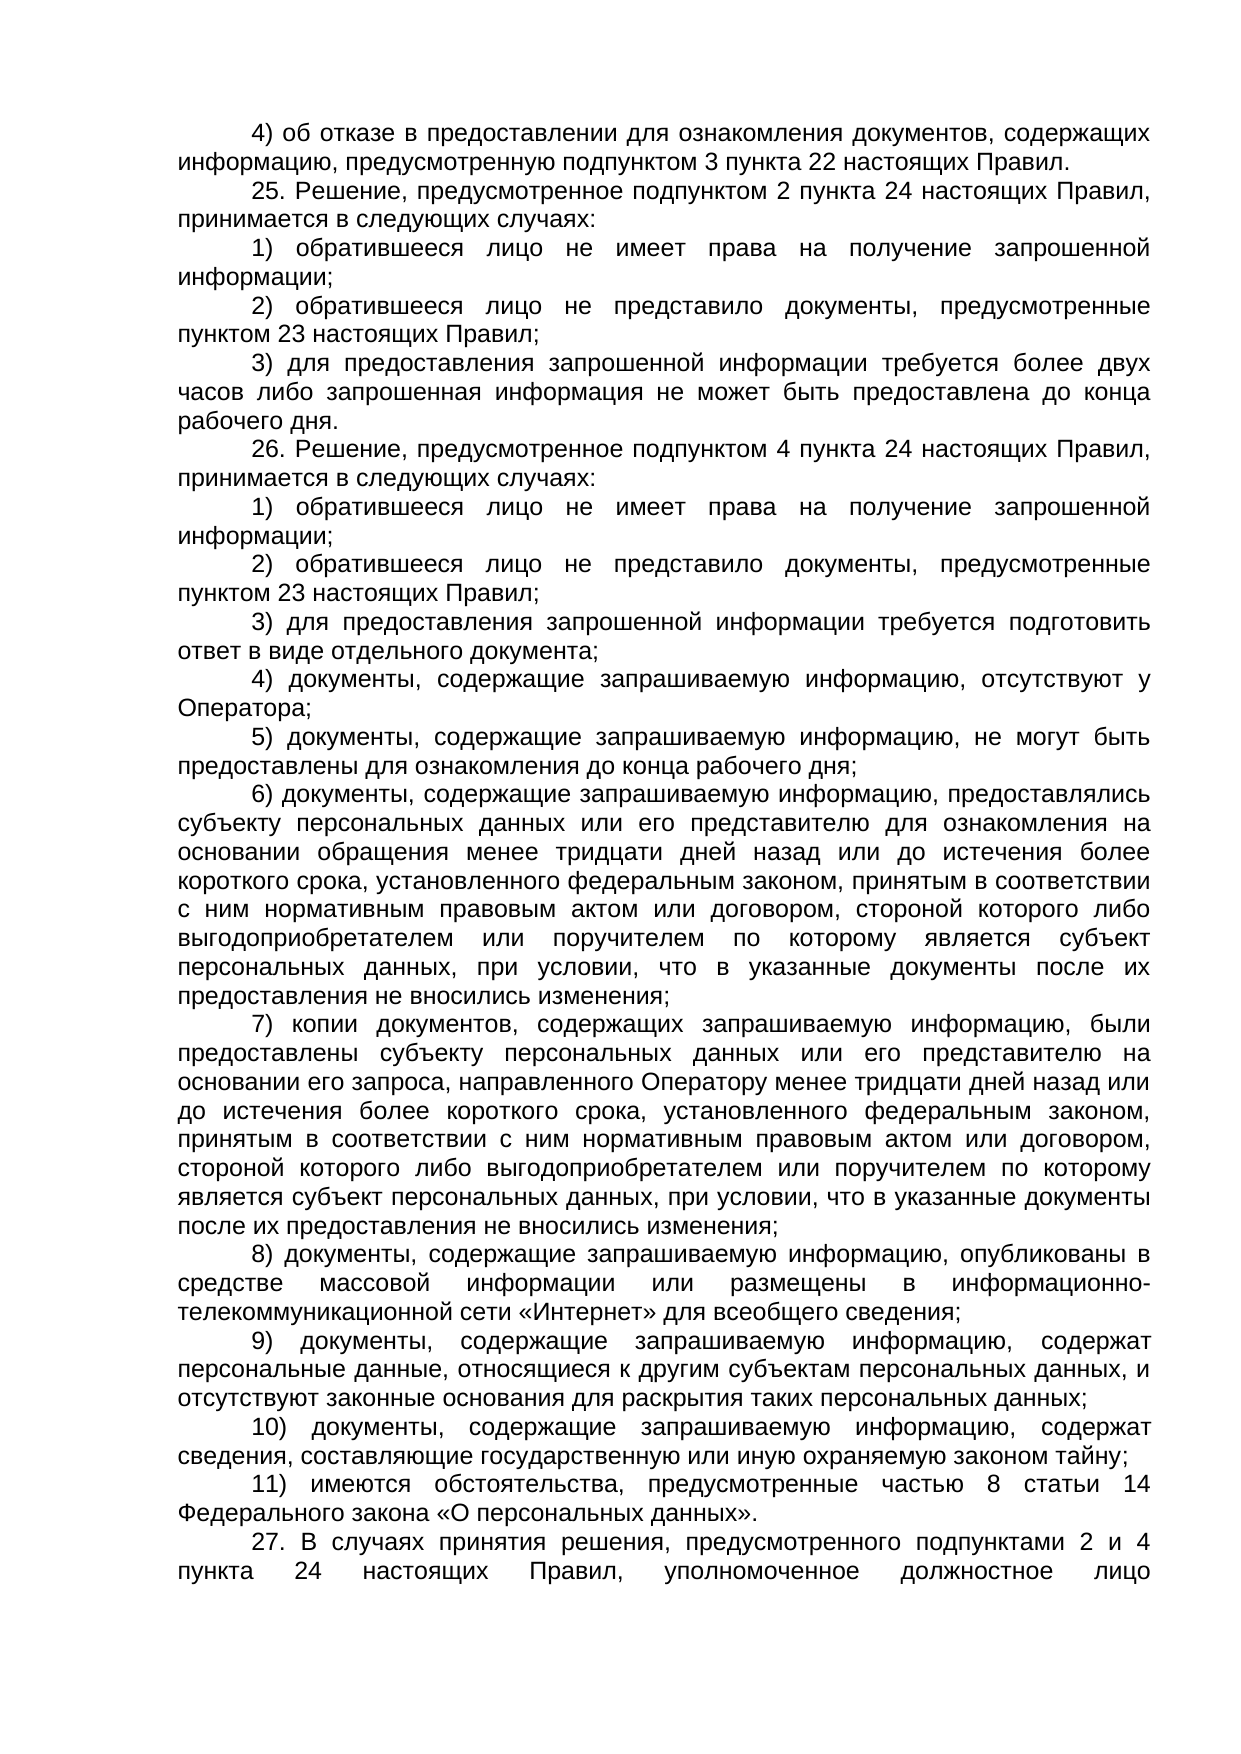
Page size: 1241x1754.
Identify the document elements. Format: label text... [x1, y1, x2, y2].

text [177, 1527, 1152, 1584]
text 26. Решение, предусмотренное подпунктом 4 пункта 24 настоящих Правил, принимается в следующих случаях: [177, 434, 1152, 492]
text 2) обратившееся лицо не представило документы, предусмотренные пунктом 23 настоящих Правил; [177, 291, 1152, 348]
text 4) об отказе в предоставлении для ознакомления документов, содержащих информацию, предусмотренную подпунктом 3 пункта 22 настоящих Правил. [177, 118, 1152, 176]
text 3) для предоставления запрошенной информации требуется более двух часов либо запрошенная информация не может быть предоставлена до конца рабочего дня. [177, 348, 1152, 434]
text 1) обратившееся лицо не имеет права на получение запрошенной информации; [177, 233, 1152, 291]
text 10) документы, содержащие запрашиваемую информацию, содержат сведения, составляющие государственную или иную охраняемую законом тайну; [177, 1412, 1152, 1469]
text 8) документы, содержащие запрашиваемую информацию, опубликованы в средстве массовой информации или размещены в информационно-телекоммуникационной сети «Интернет» для всеобщего сведения; [177, 1239, 1152, 1326]
text 1) обратившееся лицо не имеет права на получение запрошенной информации; [177, 492, 1152, 549]
text 3) для предоставления запрошенной информации требуется подготовить ответ в виде отдельного документа; [177, 607, 1152, 664]
text 4) документы, содержащие запрашиваемую информацию, отсутствуют у Оператора; [177, 664, 1152, 722]
text 7) копии документов, содержащих запрашиваемую информацию, были предоставлены субъекту персональных данных или его представителю на основании его запроса, направленного Оператору менее тридцати дней назад или до истечения более короткого срока, установленного федеральным законом, принятым в соответствии с ним нормативным правовым актом или договором, стороной которого либо выгодоприобретателем или поручителем по которому является субъект персональных данных, при условии, что в указанные документы после их предоставления не вносились изменения; [177, 1009, 1152, 1239]
text 25. Решение, предусмотренное подпунктом 2 пункта 24 настоящих Правил, принимается в следующих случаях: [177, 176, 1152, 233]
text 9) документы, содержащие запрашиваемую информацию, содержат персональные данные, относящиеся к другим субъектам персональных данных, и отсутствуют законные основания для раскрытия таких персональных данных; [177, 1326, 1152, 1412]
text 11) имеются обстоятельства, предусмотренные частью 8 статьи 14 Федерального закона «О персональных данных». [177, 1469, 1152, 1527]
text 6) документы, содержащие запрашиваемую информацию, предоставлялись субъекту персональных данных или его представителю для ознакомления на основании обращения менее тридцати дней назад или до истечения более короткого срока, установленного федеральным законом, принятым в соответствии с ним нормативным правовым актом или договором, стороной которого либо выгодоприобретателем или поручителем по которому является субъект персональных данных, при условии, что в указанные документы после их предоставления не вносились изменения; [177, 779, 1152, 1009]
text 2) обратившееся лицо не представило документы, предусмотренные пунктом 23 настоящих Правил; [177, 549, 1152, 607]
text 5) документы, содержащие запрашиваемую информацию, не могут быть предоставлены для ознакомления до конца рабочего дня; [177, 722, 1152, 779]
